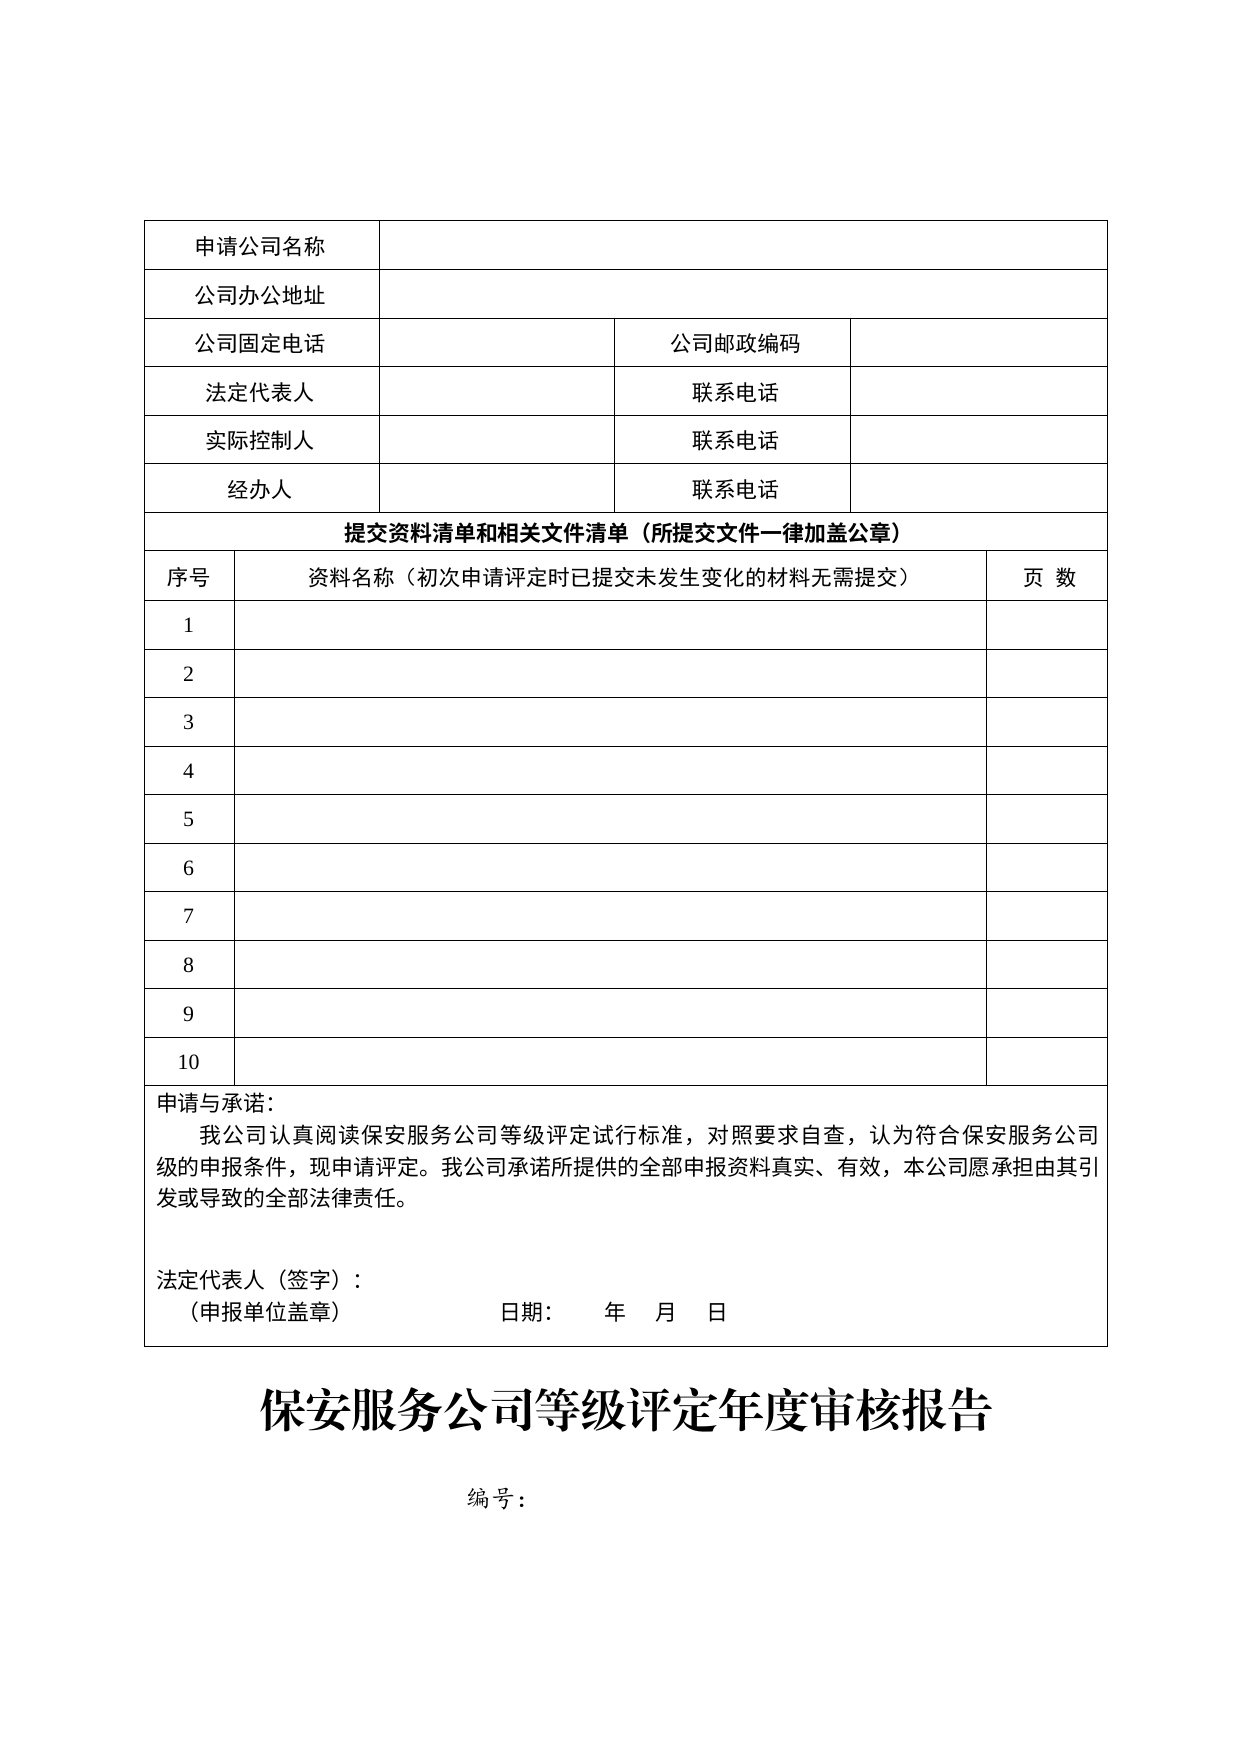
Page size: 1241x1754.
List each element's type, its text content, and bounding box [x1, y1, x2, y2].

table_cell 申请与承诺： 我公司认真阅读保安服务公司等级评定试行标准，对照要求自查，认为符合保安服务公司 级的申报条件，现申请评定。我公司承诺所提供的全部申报资料真实、有效，本公司愿承担由其引发或导致的全部法律责任。 法定代表人（签字）： （申报单位盖章） 日期： 年 月 日 [145, 1086, 1107, 1346]
table_cell [987, 650, 1107, 697]
table_cell 5 [145, 795, 234, 843]
table_cell 6 [145, 844, 234, 891]
table_cell [987, 698, 1107, 746]
table_cell 提交资料清单和相关文件清单（所提交文件一律加盖公章） [145, 513, 1107, 550]
table_cell [380, 464, 614, 512]
table_cell [987, 941, 1107, 988]
table_cell [235, 1038, 986, 1085]
table_cell 3 [145, 698, 234, 746]
table_cell [235, 698, 986, 746]
table_cell [235, 747, 986, 794]
table_cell [235, 650, 986, 697]
table_cell [851, 464, 1107, 512]
table_cell 10 [145, 1038, 234, 1085]
table_cell 页 数 [987, 551, 1107, 600]
table_cell [851, 416, 1107, 463]
table_cell [987, 844, 1107, 891]
table_cell 公司邮政编码 [615, 319, 850, 366]
table_cell 法定代表人 [145, 367, 379, 414]
text 保安服务公司等级评定年度审核报告 [165, 1380, 1087, 1447]
table_cell [235, 844, 986, 891]
table_cell [987, 892, 1107, 940]
table_cell [235, 795, 986, 843]
table_cell [380, 416, 614, 463]
table_cell [380, 221, 1107, 269]
table_cell [987, 601, 1107, 648]
table_cell 实际控制人 [145, 416, 379, 463]
table_cell [380, 319, 614, 366]
table_cell 9 [145, 989, 234, 1037]
table_cell [851, 367, 1107, 414]
table_cell 公司固定电话 [145, 319, 379, 366]
table_cell [235, 989, 986, 1037]
table_cell [235, 601, 986, 648]
table_cell [380, 270, 1107, 317]
table_cell [987, 747, 1107, 794]
table_cell 序号 [145, 551, 234, 600]
table_cell 公司办公地址 [145, 270, 379, 317]
table_cell 经办人 [145, 464, 379, 512]
table_cell 4 [145, 747, 234, 794]
table_cell [851, 319, 1107, 366]
table_cell [235, 892, 986, 940]
text 编号： [165, 1480, 1054, 1513]
table_cell 联系电话 [615, 367, 850, 414]
table_cell [235, 941, 986, 988]
table_cell [987, 1038, 1107, 1085]
table_cell 申请公司名称 [145, 221, 379, 269]
table_cell 8 [145, 941, 234, 988]
table_cell [987, 989, 1107, 1037]
table_cell 联系电话 [615, 416, 850, 463]
table_cell 2 [145, 650, 234, 697]
table_cell 1 [145, 601, 234, 648]
table_cell [987, 795, 1107, 843]
table_cell [380, 367, 614, 414]
table_cell 资料名称（初次申请评定时已提交未发生变化的材料无需提交） [235, 551, 986, 600]
table_cell 联系电话 [615, 464, 850, 512]
table_cell 7 [145, 892, 234, 940]
